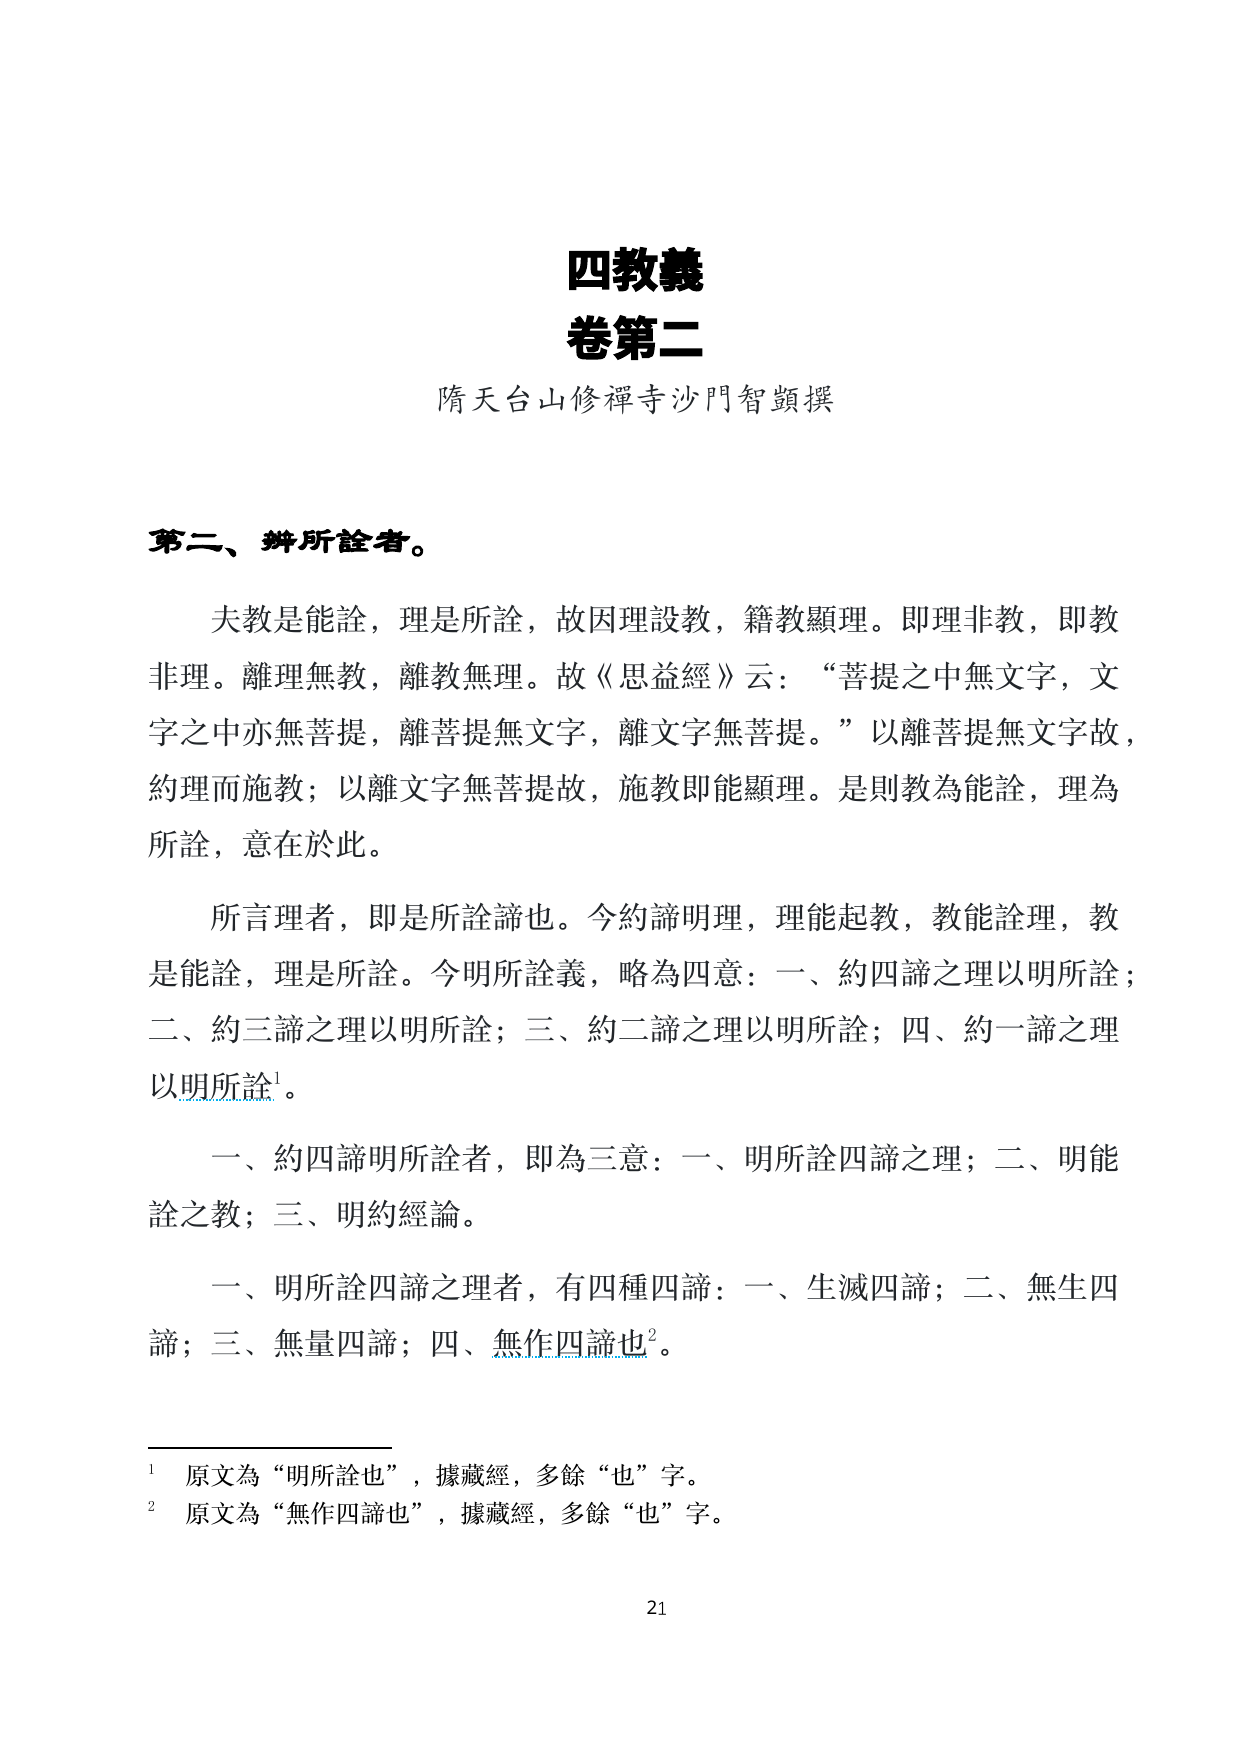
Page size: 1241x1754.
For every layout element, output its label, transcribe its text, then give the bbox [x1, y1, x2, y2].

text 夫教是能詮，理是所詮，故因理設教，籍教顯理。即理非教，即教非理。離理無教，離教無理。故《思益經》云：“菩提之中無文字，文字之中亦無菩提，離菩提無文字，離文字無菩提。”以離菩提無文字故，約理而施教；以離文字無菩提故，施教即能顯理。是則教為能詮，理為所詮，意在於此。 [148, 586, 1122, 867]
text 所言理者，即是所詮諦也。今約諦明理，理能起教，教能詮理，教是能詮，理是所詮。今明所詮義，略為四意：一、約四諦之理以明所詮；二、約三諦之理以明所詮；三、約二諦之理以明所詮；四、約一諦之理以明所詮。 [148, 883, 1122, 1108]
text 一、約四諦明所詮者，即為三意：一、明所詮四諦之理；二、明能詮之教；三、明約經論。 [148, 1124, 1122, 1237]
text 一、明所詮四諦之理者，有四種四諦：一、生滅四諦；二、無生四諦；三、無量四諦；四、無作四諦也。 [148, 1253, 1122, 1366]
text 隋天台山修禪寺沙門智顗撰 [148, 378, 1122, 416]
subtitle 卷第二 [148, 309, 1122, 362]
text 四教義 [148, 241, 1122, 293]
subtitle 第二、辨所詮者。 [148, 504, 1122, 569]
